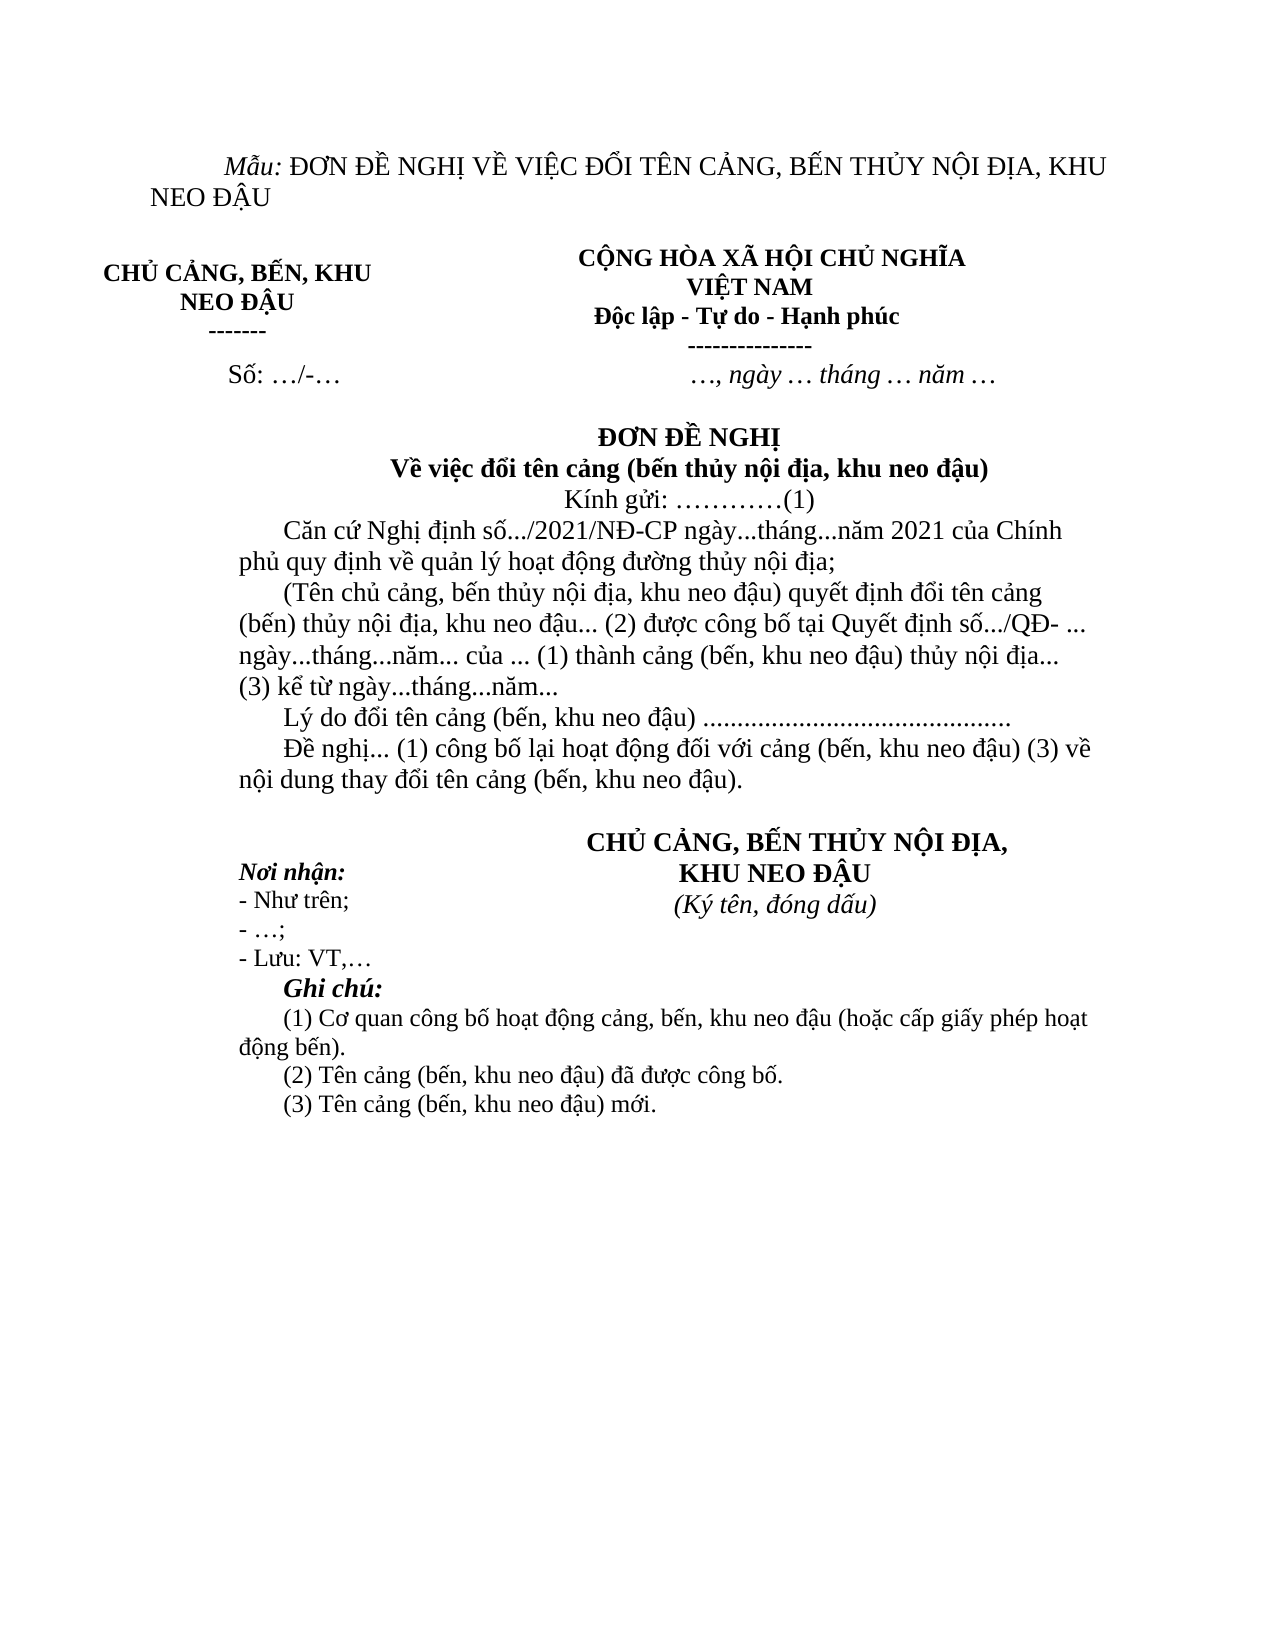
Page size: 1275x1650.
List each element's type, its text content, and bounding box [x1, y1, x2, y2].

text Mẫu: ĐƠN ĐỀ NGHỊ VỀ VIỆC ĐỔI TÊN CẢNG, BẾN THỦY NỘI ĐỊA, KHU NEO ĐẬU [150, 150, 1125, 212]
text Đề nghị... (1) công bố lại hoạt động đối với cảng (bến, khu neo đậu) (3) về nội dung thay đổi tên cảng (bến, khu neo đậu). [239, 732, 1096, 794]
text (Tên chủ cảng, bến thủy nội địa, khu neo đậu) quyết định đổi tên cảng (bến) thủy nội địa, khu neo đậu... (2) được công bố tại Quyết định số.../QĐ- ... ngày...tháng...năm... của ... (1) thành cảng (bến, khu neo đậu) thủy nội địa... (3) kể từ ngày...tháng...năm... [239, 576, 1096, 701]
table_cell Số: …/-… [61, 359, 404, 389]
text Về việc đổi tên cảng (bến thủy nội địa, khu neo đậu) [239, 452, 1096, 483]
table_cell …, ngày … tháng … năm … [404, 359, 1036, 389]
table_header Nơi nhận: - Như trên; - …; - Lưu: VT,… [139, 826, 429, 972]
text Kính gửi: …………(1) [239, 483, 1096, 514]
text Ghi chú: [239, 972, 1096, 1003]
text Căn cứ Nghị định số.../2021/NĐ-CP ngày...tháng...năm 2021 của Chính phủ quy định về quản lý hoạt động đường thủy nội địa; [239, 514, 1096, 576]
text Lý do đổi tên cảng (bến, khu neo đậu) [239, 701, 1096, 732]
text (3) Tên cảng (bến, khu neo đậu) mới. [239, 1089, 1096, 1118]
text (2) Tên cảng (bến, khu neo đậu) đã được công bố. [239, 1060, 1096, 1089]
table_header CỘNG HÒA XÃ HỘI CHỦ NGHĨA VIỆT NAM Độc lập - Tự do - Hạnh phúc --------------- [404, 244, 1036, 358]
text (1) Cơ quan công bố hoạt động cảng, bến, khu neo đậu (hoặc cấp giấy phép hoạt động bến). [239, 1003, 1096, 1060]
table_header CHỦ CẢNG, BẾN THỦY NỘI ĐỊA, KHU NEO ĐẬU (Ký tên, đóng dấu) [429, 826, 1061, 972]
text ĐƠN ĐỀ NGHỊ [239, 421, 1096, 452]
table_header CHỦ CẢNG, BẾN, KHU NEO ĐẬU ------- [61, 244, 404, 358]
